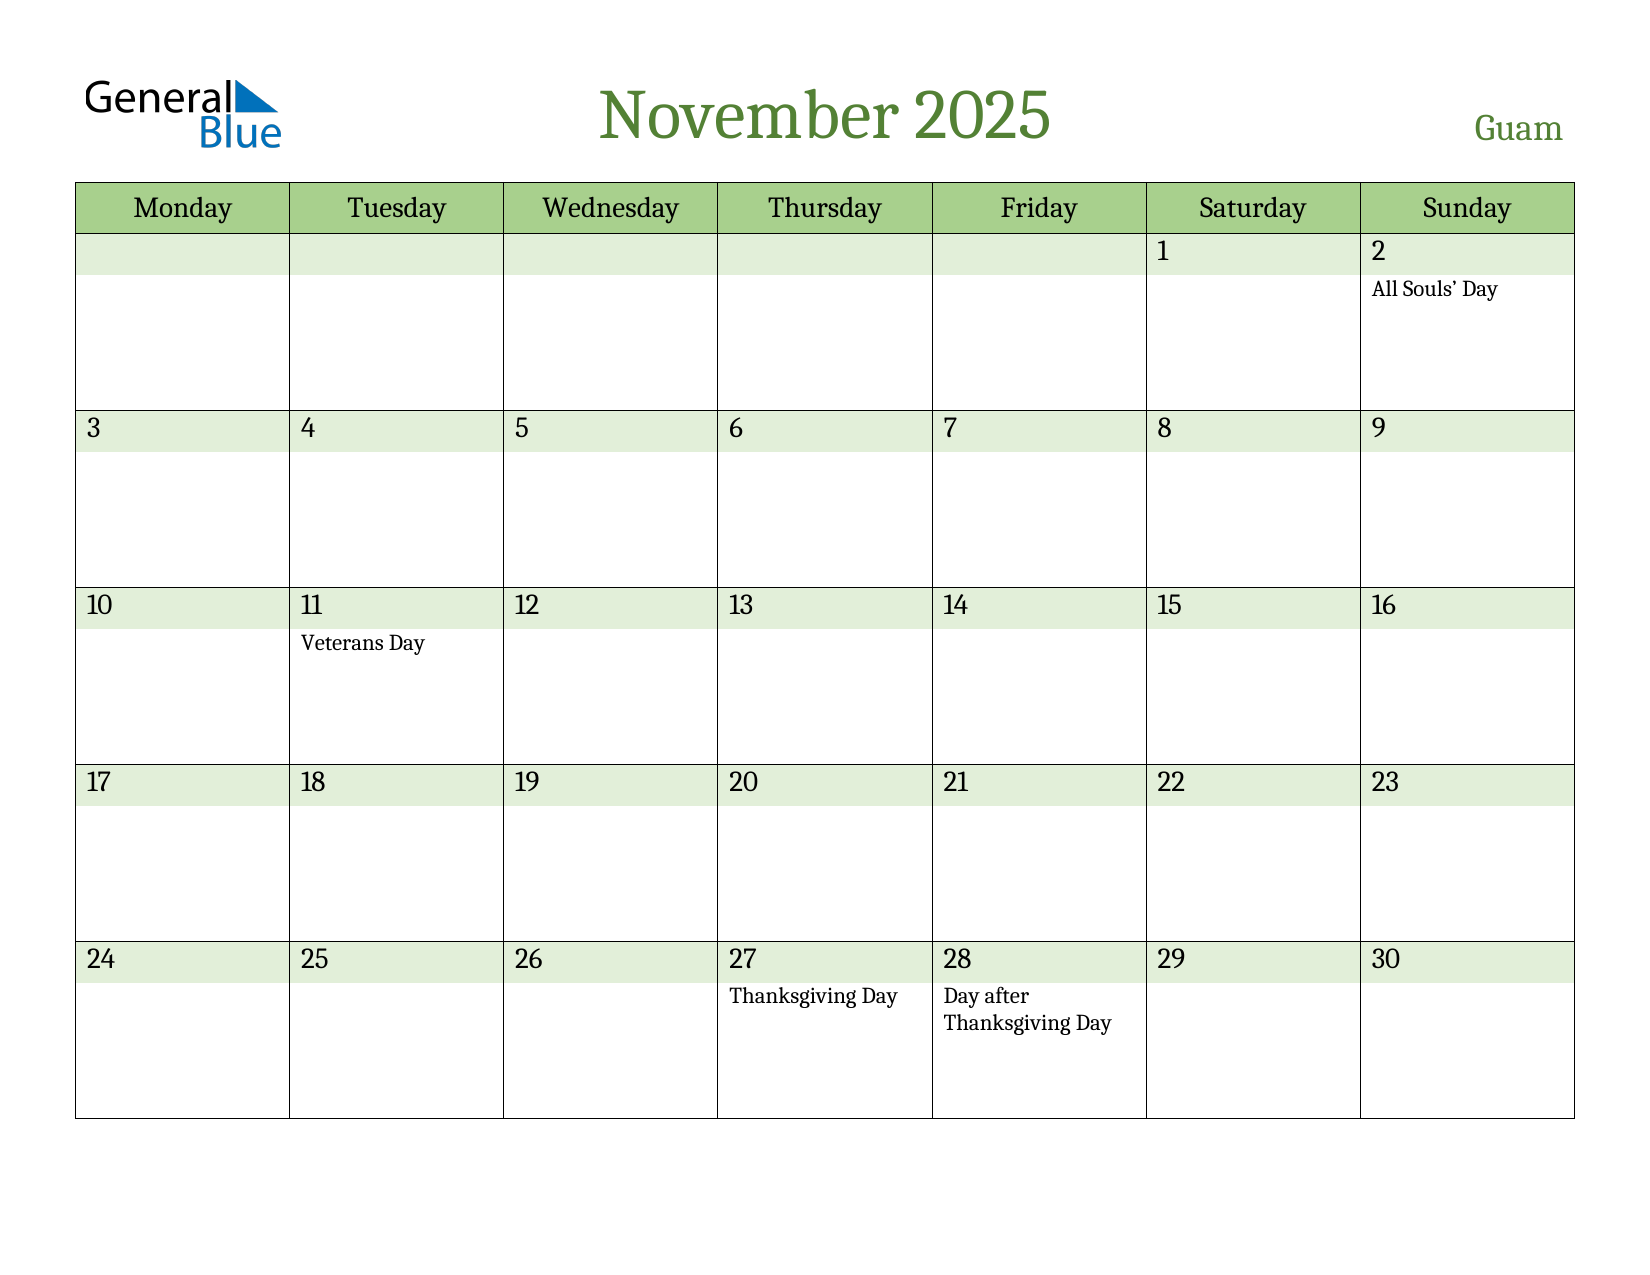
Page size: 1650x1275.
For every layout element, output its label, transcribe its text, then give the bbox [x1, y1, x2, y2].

table_cell 11 [290, 588, 503, 629]
table_cell [76, 275, 289, 410]
table_cell Tuesday [290, 183, 503, 233]
table_cell 1 [1147, 234, 1360, 275]
table_cell Day after Thanksgiving Day [933, 983, 1146, 1118]
table_cell [290, 806, 503, 941]
table_cell 26 [504, 942, 717, 983]
table_cell Thursday [718, 183, 932, 233]
table_cell [933, 452, 1146, 587]
table_cell [290, 983, 503, 1118]
table_cell Thanksgiving Day [718, 983, 932, 1118]
table_cell [1361, 806, 1574, 941]
table_cell [290, 275, 503, 410]
table_cell [718, 629, 932, 764]
table_cell [718, 275, 932, 410]
table_cell [1361, 452, 1574, 587]
table_cell [1147, 629, 1360, 764]
table_cell [1361, 983, 1574, 1118]
table_cell Sunday [1361, 183, 1574, 233]
picture [86, 80, 281, 148]
table_cell 12 [504, 588, 717, 629]
table_cell [76, 629, 289, 764]
table_cell [933, 234, 1146, 275]
table_cell 23 [1361, 765, 1574, 806]
table_cell 16 [1361, 588, 1574, 629]
table_cell [1361, 629, 1574, 764]
table_cell [76, 983, 289, 1118]
table_cell 14 [933, 588, 1146, 629]
table_cell 10 [76, 588, 289, 629]
table_cell 27 [718, 942, 932, 983]
table_cell [933, 806, 1146, 941]
table_cell 8 [1147, 411, 1360, 452]
table_cell Saturday [1147, 183, 1360, 233]
table_cell 13 [718, 588, 932, 629]
table_header Guam [1146, 75, 1574, 182]
table_cell [1147, 806, 1360, 941]
table_cell Wednesday [504, 183, 717, 233]
table_cell [933, 275, 1146, 410]
table_cell Monday [76, 183, 289, 233]
table_cell 7 [933, 411, 1146, 452]
table_cell 25 [290, 942, 503, 983]
table_cell 21 [933, 765, 1146, 806]
table_cell [504, 452, 717, 587]
table_cell 3 [76, 411, 289, 452]
table_cell [504, 806, 717, 941]
table_cell [1147, 275, 1360, 410]
table_cell Friday [933, 183, 1146, 233]
table_cell 18 [290, 765, 503, 806]
table_cell 24 [76, 942, 289, 983]
table_cell [504, 629, 717, 764]
table_cell 28 [933, 942, 1146, 983]
table_cell [718, 452, 932, 587]
table_cell [933, 629, 1146, 764]
table_header November 2025 [504, 75, 1146, 182]
table_cell 20 [718, 765, 932, 806]
table_cell 5 [504, 411, 717, 452]
table_cell Veterans Day [290, 629, 503, 764]
table_cell 15 [1147, 588, 1360, 629]
table_cell 2 [1361, 234, 1574, 275]
table_cell 4 [290, 411, 503, 452]
table_cell [1147, 452, 1360, 587]
table_cell [504, 983, 717, 1118]
table_cell [504, 234, 717, 275]
table_cell [76, 452, 289, 587]
table_cell 6 [718, 411, 932, 452]
table_cell 29 [1147, 942, 1360, 983]
table_cell [718, 806, 932, 941]
table_cell 30 [1361, 942, 1574, 983]
table_cell [290, 452, 503, 587]
table_cell 19 [504, 765, 717, 806]
table_cell All Souls’ Day [1361, 275, 1574, 410]
table_cell 22 [1147, 765, 1360, 806]
table_cell 17 [76, 765, 289, 806]
table_cell 9 [1361, 411, 1574, 452]
table_cell [718, 234, 932, 275]
table_cell [76, 806, 289, 941]
table_cell [76, 234, 289, 275]
table_header [76, 75, 503, 182]
table_cell [1147, 983, 1360, 1118]
table_cell [504, 275, 717, 410]
table_cell [290, 234, 503, 275]
